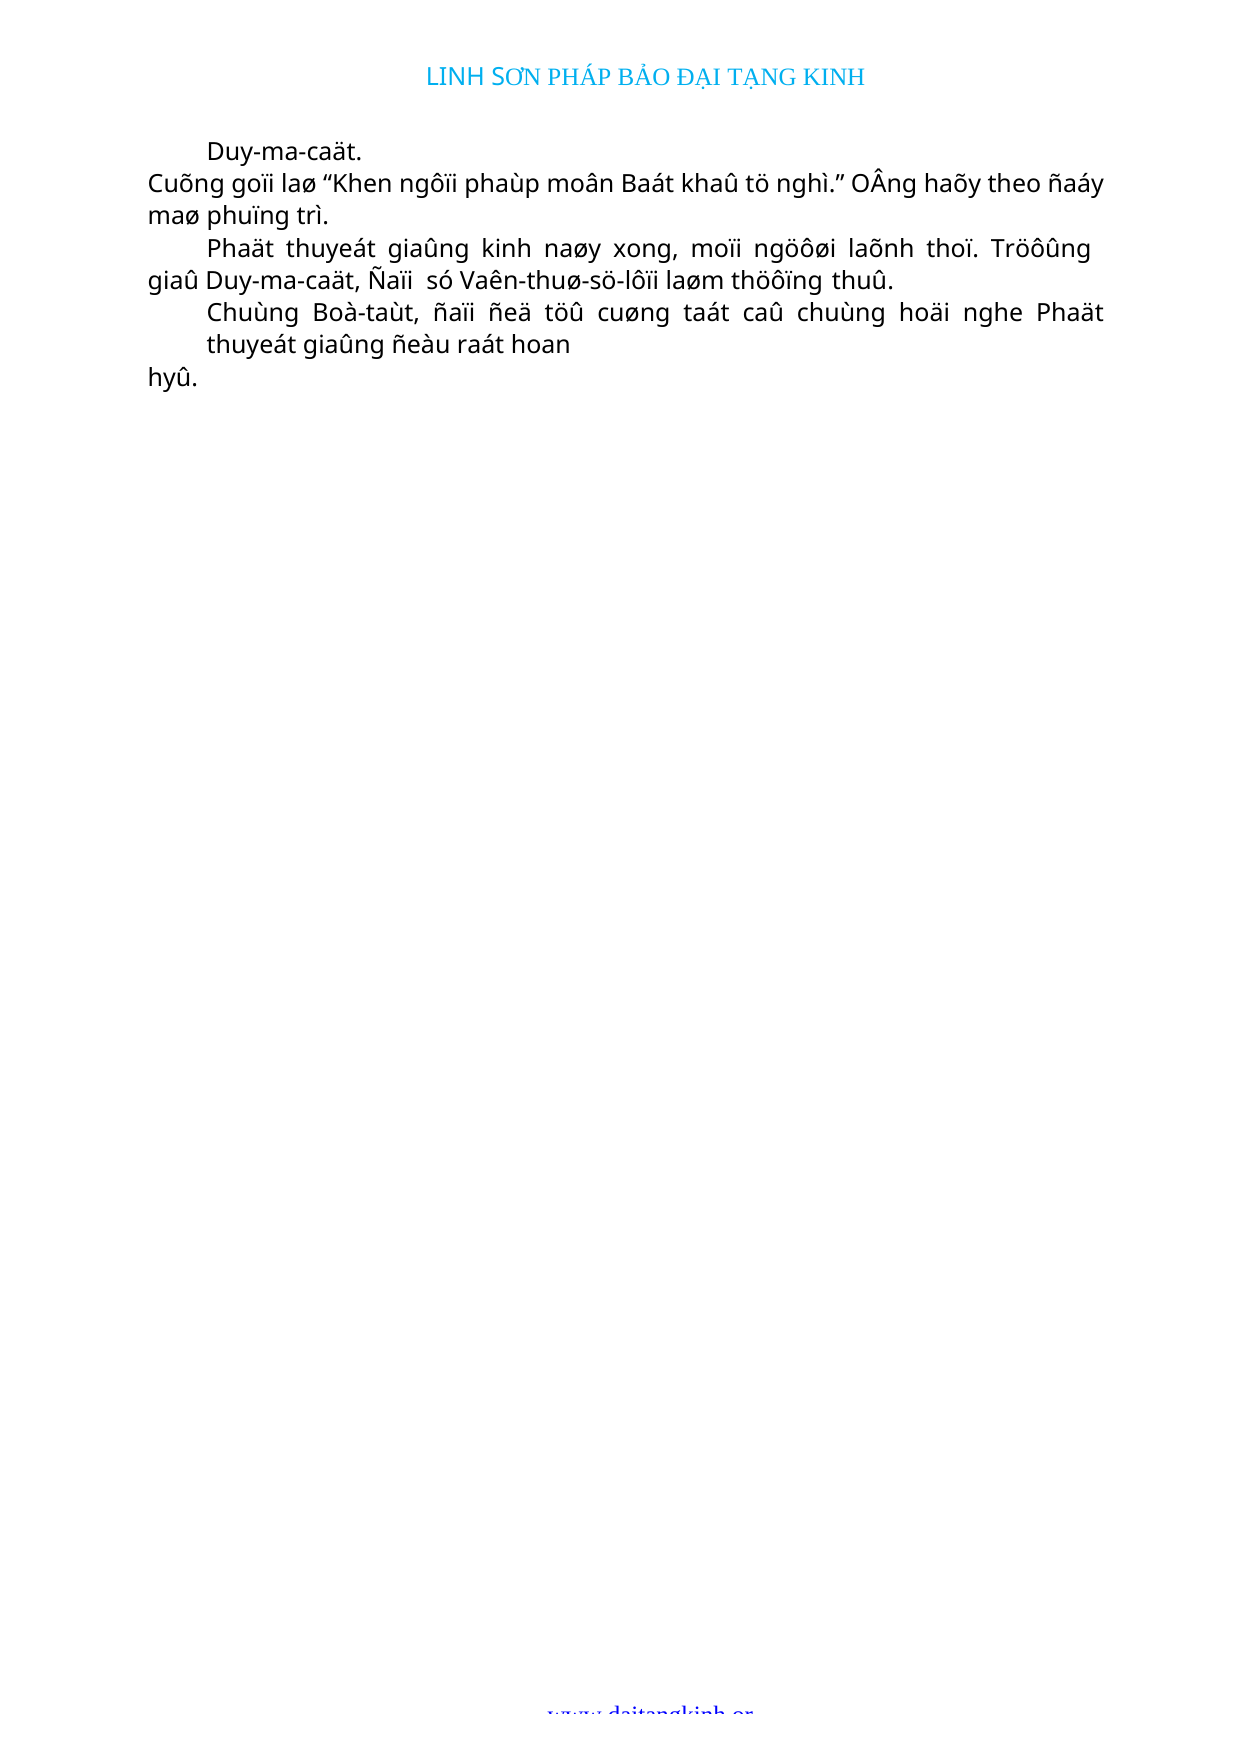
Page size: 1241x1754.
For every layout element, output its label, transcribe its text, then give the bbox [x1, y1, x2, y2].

text Phaät thuyeát giaûng kinh naøy xong, moïi ngöôøi laõnh thoï. Tröôûng giaû Duy-ma-caät, Ñaïi só Vaên-thuø-sö-lôïi laøm thöôïng thuû. [147, 231, 1093, 297]
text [206, 135, 1105, 167]
text Chuùng Boà-taùt, ñaïi ñeä töû cuøng taát caû chuùng hoäi nghe Phaät thuyeát giaûng ñeàu raát hoan [206, 297, 1105, 359]
text Cuõng goïi laø “Khen ngôïi phaùp moân Baát khaû tö nghì.” OÂng haõy theo ñaáy maø phuïng trì. [147, 167, 1105, 231]
text hyû. [147, 359, 1105, 393]
